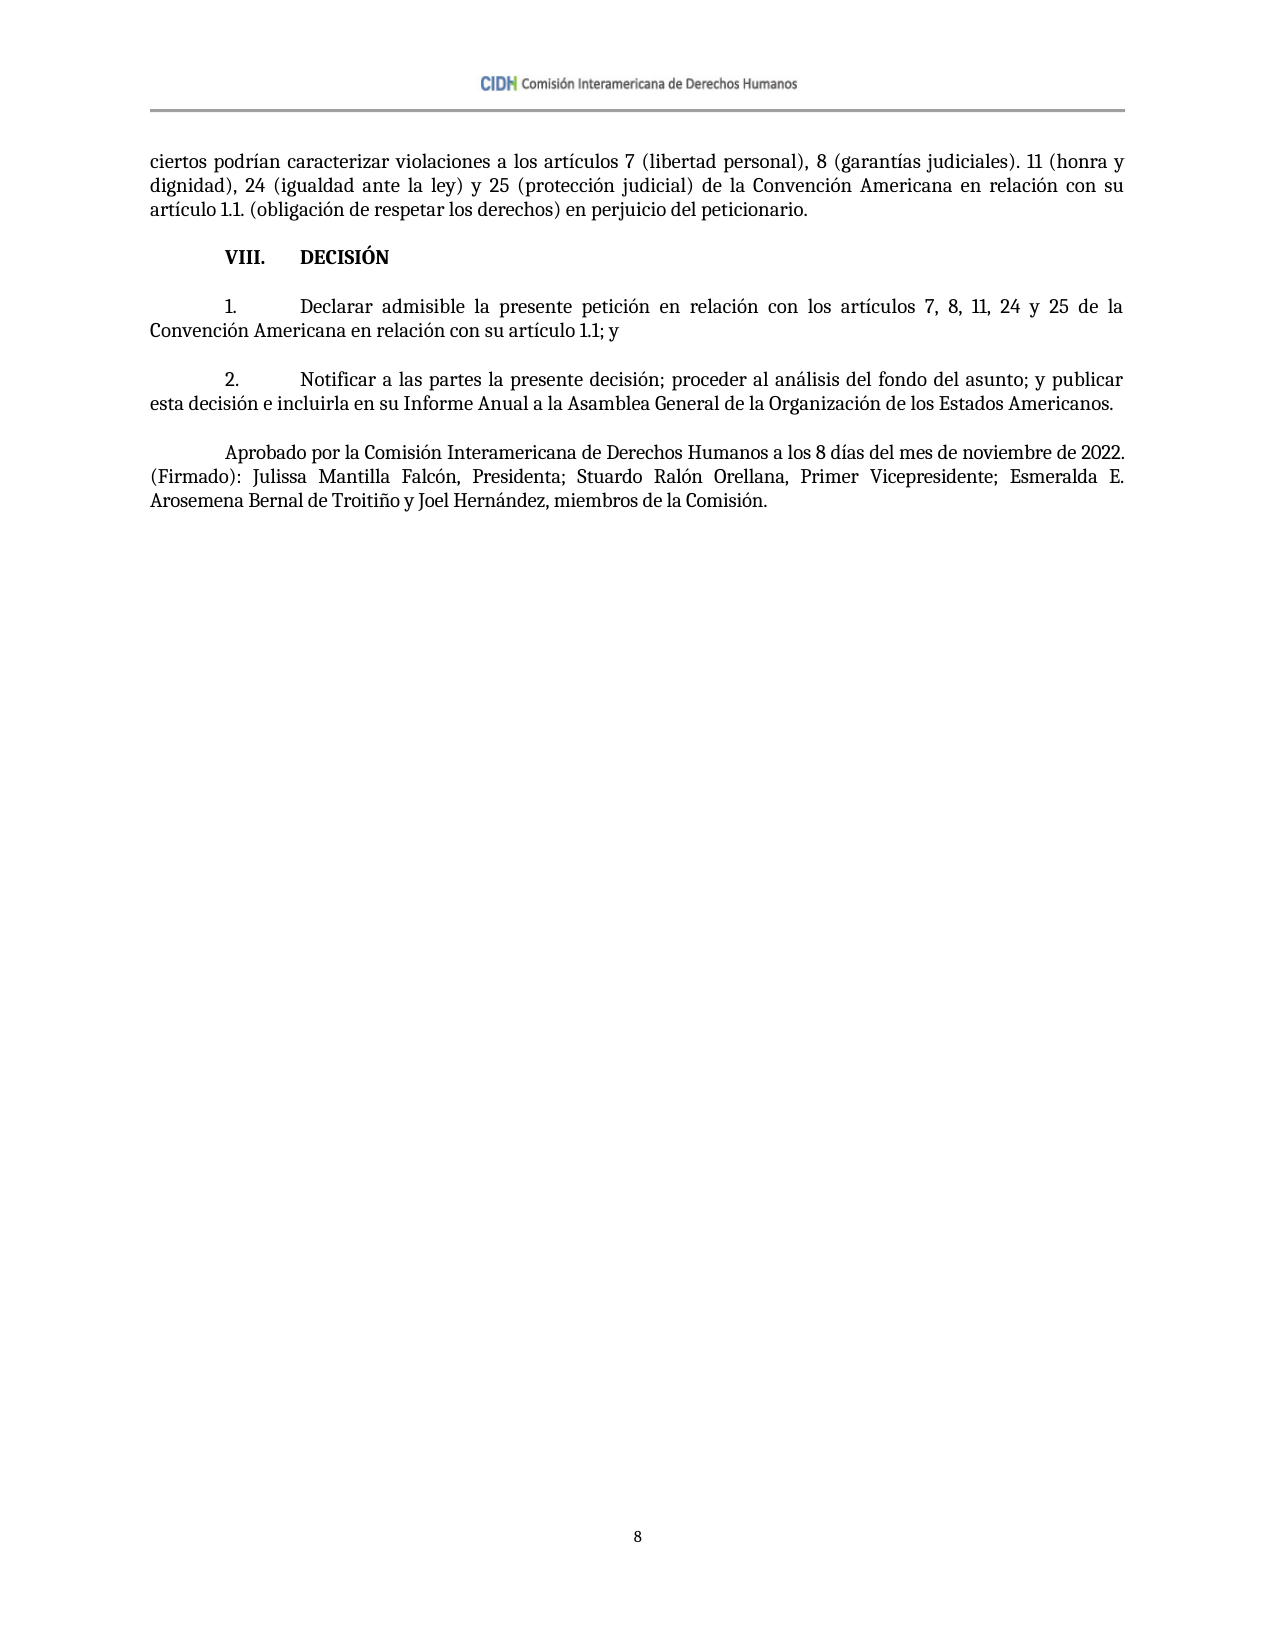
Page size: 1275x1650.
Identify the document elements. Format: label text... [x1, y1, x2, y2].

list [150, 150, 1125, 222]
list Declarar admisible la presente petición en relación con los artículos 7, 8, 11, 24 y 25 de la Convención Americana en relación con su artículo 1.1; y [150, 295, 1125, 343]
list Notificar a las partes la presente decisión; proceder al análisis del fondo del asunto; y publicar esta decisión e incluirla en su Informe Anual a la Asamblea General de la Organización de los Estados Americanos. [150, 368, 1125, 416]
list VIII. DECISIÓN [225, 246, 1125, 270]
text Aprobado por la Comisión Interamericana de Derechos Humanos a los 8 días del mes de noviembre de 2022. (Firmado): Julissa Mantilla Falcón, Presidenta; Stuardo Ralón Orellana, Primer Vicepresidente; Esmeralda E. Arosemena Bernal de Troitiño y Joel Hernández, miembros de la Comisión. [150, 441, 1125, 512]
picture [475, 75, 800, 93]
